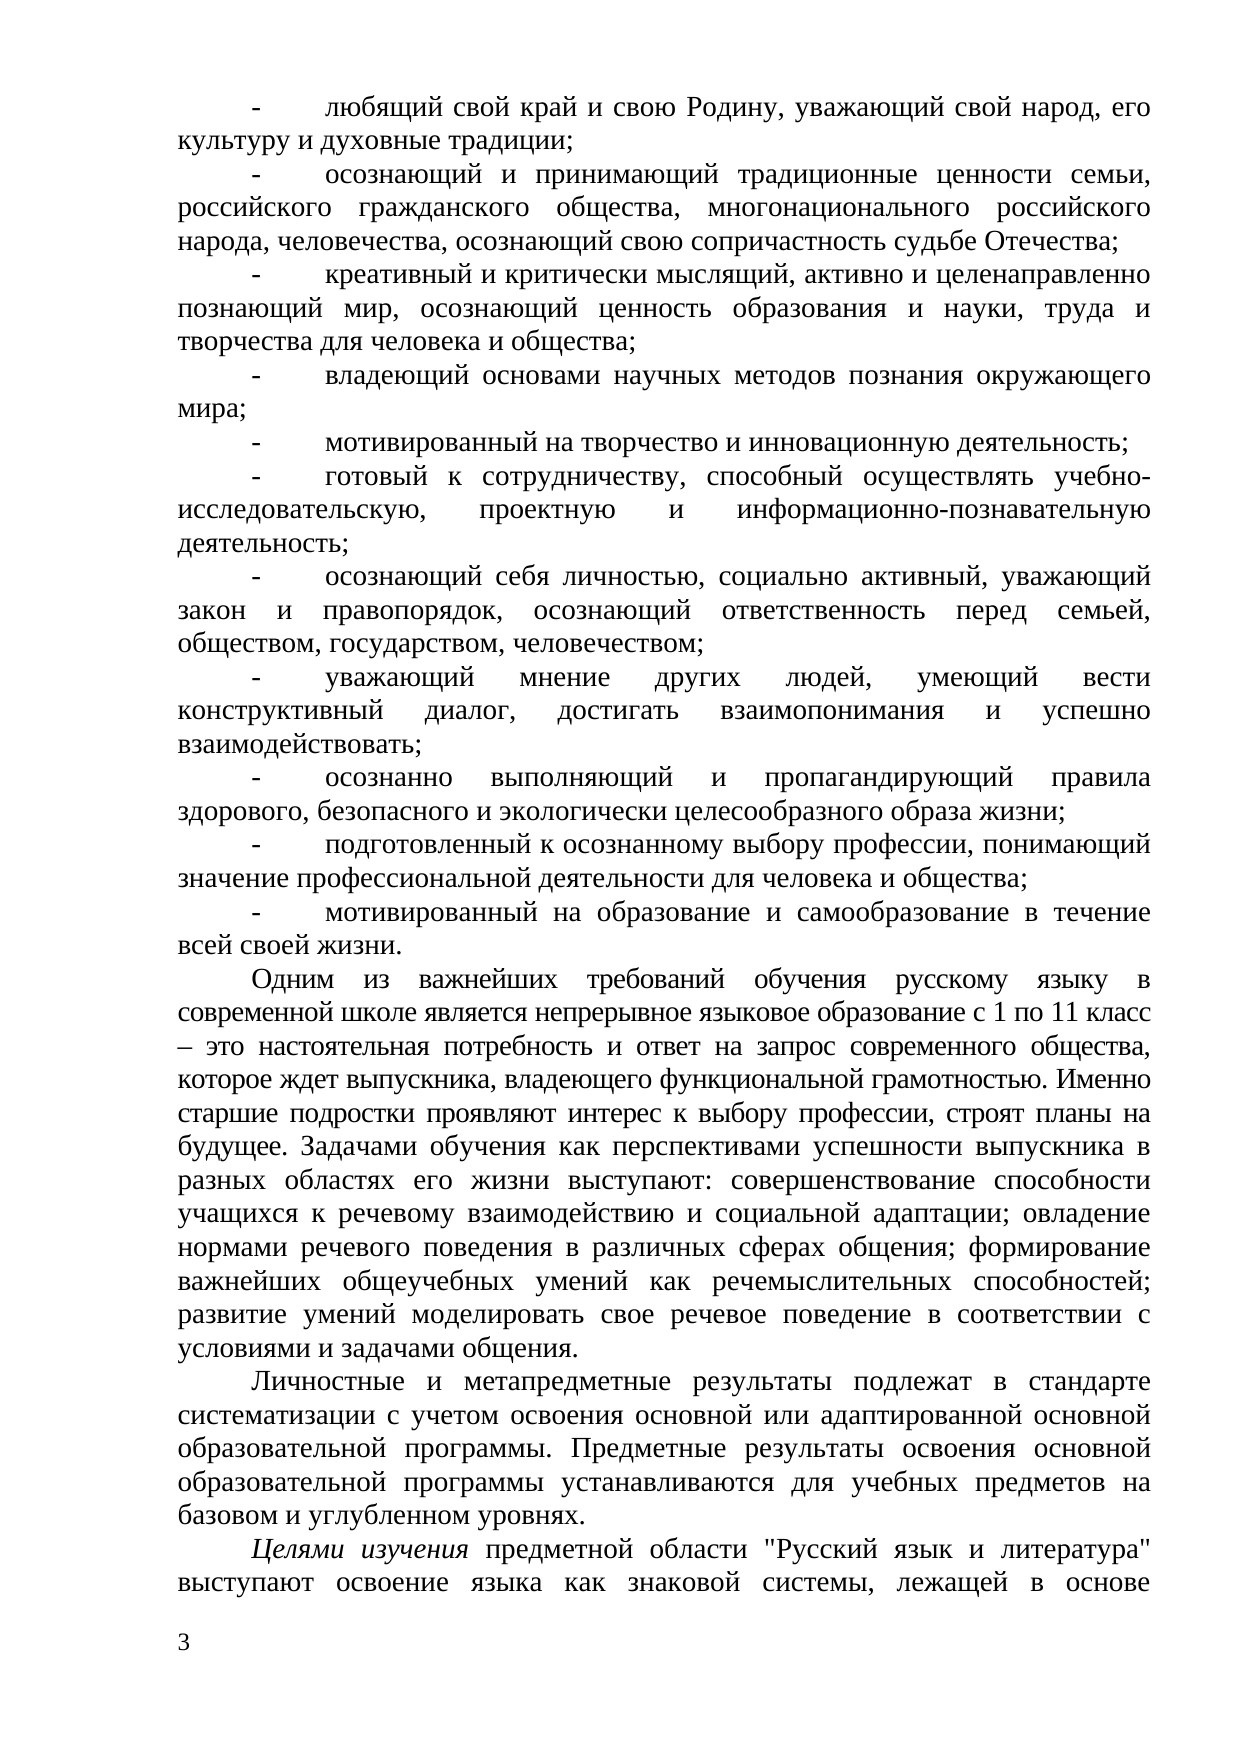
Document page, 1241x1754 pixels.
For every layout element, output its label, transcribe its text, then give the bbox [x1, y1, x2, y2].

list осознающий себя личностью, социально активный, уважающий закон и правопорядок, осознающий ответственность перед семьей, обществом, государством, человечеством; [177, 558, 1152, 659]
list владеющий основами научных методов познания окружающего мира; [177, 357, 1152, 424]
text Личностные и метапредметные результаты подлежат в стандарте систематизации с учетом освоения основной или адаптированной основной образовательной программы. Предметные результаты освоения основной образовательной программы устанавливаются для учебных предметов на базовом и углубленном уровнях. [177, 1363, 1152, 1531]
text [177, 1531, 1152, 1598]
list мотивированный на образование и самообразование в течение всей своей жизни. [177, 894, 1152, 961]
list осознающий и принимающий традиционные ценности семьи, российского гражданского общества, многонационального российского народа, человечества, осознающий свою сопричастность судьбе Отечества; [177, 156, 1152, 256]
text Одним из важнейших требований обучения русскому языку в современной школе является непрерывное языковое образование с 1 по 11 класс – это настоятельная потребность и ответ на запрос современного общества, которое ждет выпускника, владеющего функциональной грамотностью. Именно старшие подростки проявляют интерес к выбору профессии, строят планы на будущее. Задачами обучения как перспективами успешности выпускника в разных областях его жизни выступают: совершенствование способности учащихся к речевому взаимодействию и социальной адаптации; овладение нормами речевого поведения в различных сферах общения; формирование важнейших общеучебных умений как речемыслительных способностей; развитие умений моделировать свое речевое поведение в соответствии с условиями и задачами общения. [177, 961, 1152, 1363]
list готовый к сотрудничеству, способный осуществлять учебно-исследовательскую, проектную и информационно-познавательную деятельность; [177, 458, 1152, 558]
list осознанно выполняющий и пропагандирующий правила здорового, безопасного и экологически целесообразного образа жизни; [177, 759, 1152, 827]
list уважающий мнение других людей, умеющий вести конструктивный диалог, достигать взаимопонимания и успешно взаимодействовать; [177, 659, 1152, 759]
list креативный и критически мыслящий, активно и целенаправленно познающий мир, осознающий ценность образования и науки, труда и творчества для человека и общества; [177, 256, 1152, 357]
list подготовленный к осознанному выбору профессии, понимающий значение профессиональной деятельности для человека и общества; [177, 827, 1152, 894]
list мотивированный на творчество и инновационную деятельность; [177, 424, 1152, 458]
list любящий свой край и свою Родину, уважающий свой народ, его культуру и духовные традиции; [177, 89, 1152, 156]
